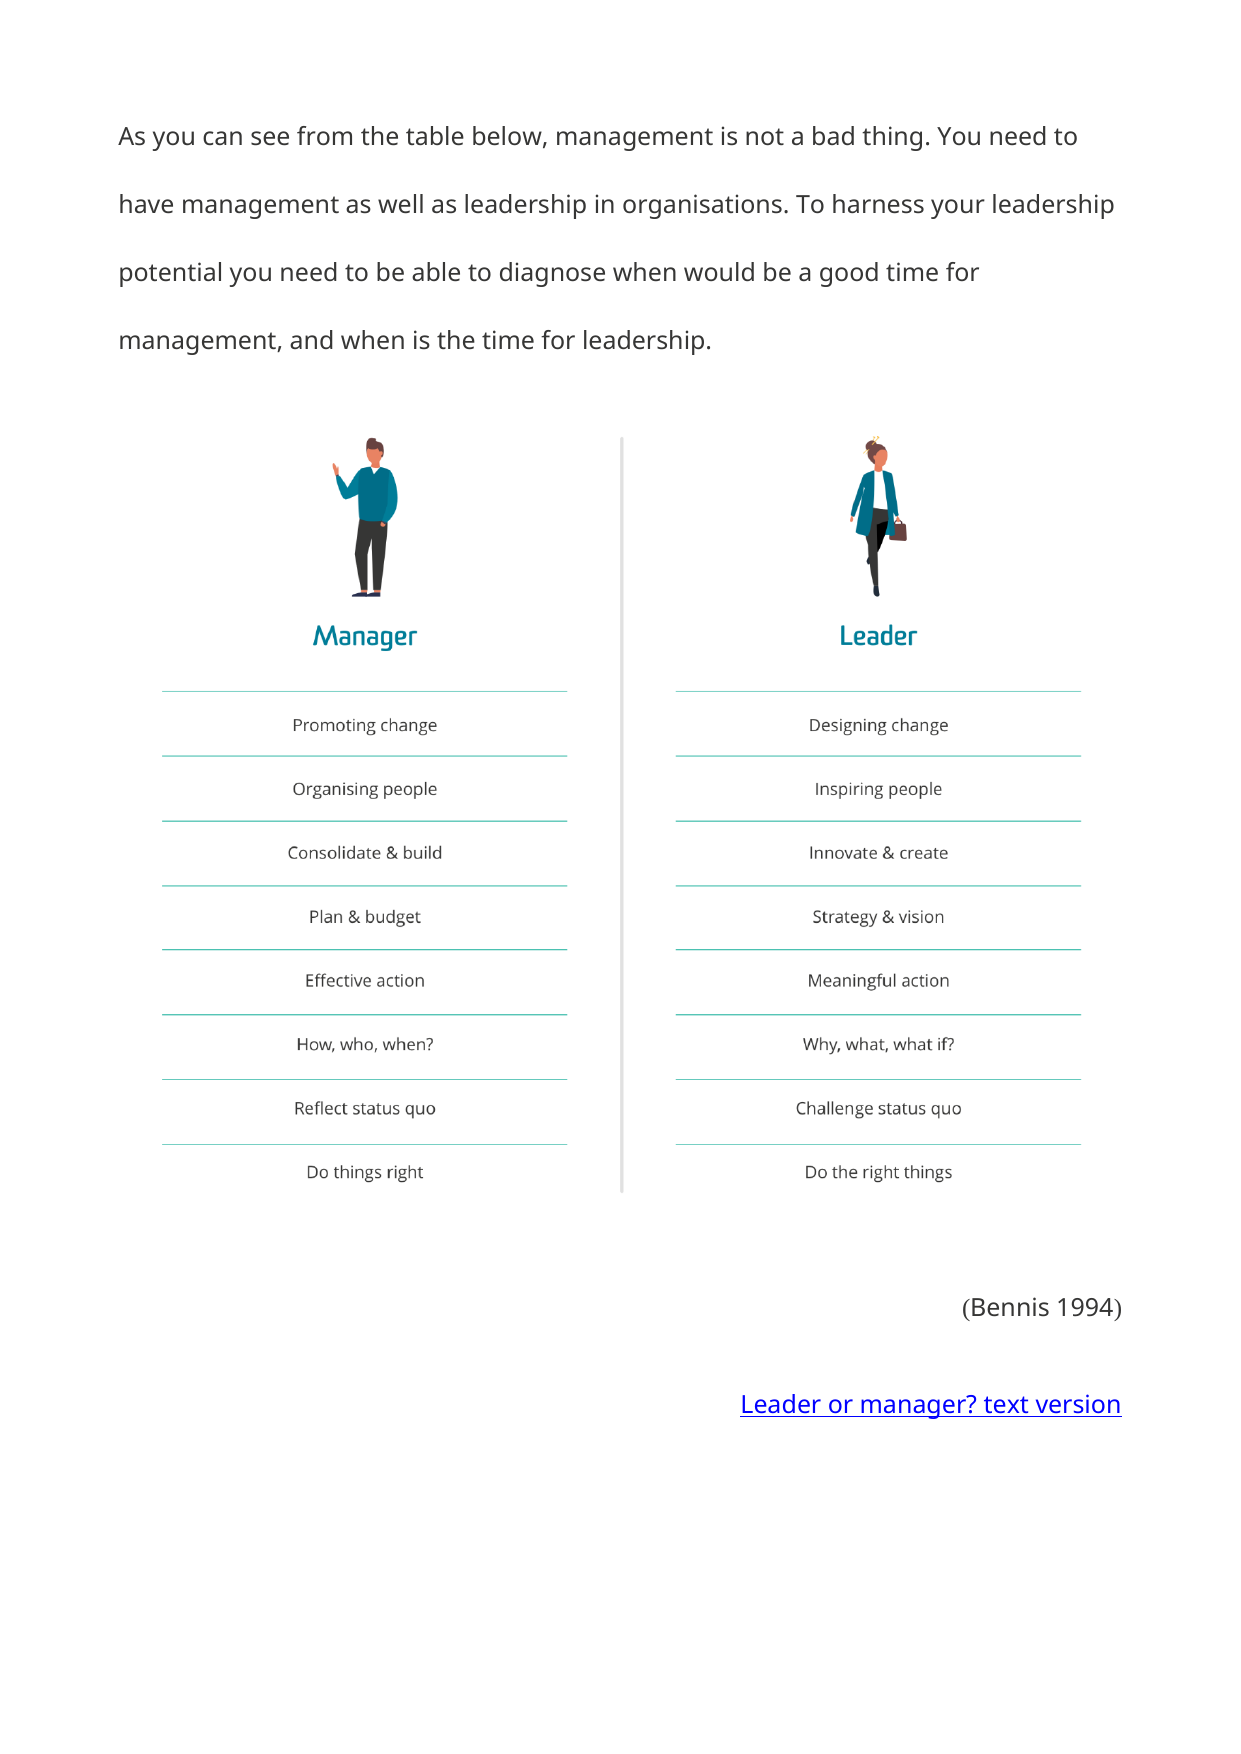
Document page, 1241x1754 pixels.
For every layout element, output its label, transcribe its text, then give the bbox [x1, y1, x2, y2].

picture [118, 419, 1123, 1232]
text As you can see from the table below, management is not a bad thing. You need to have management as well as leadership in organisations. To harness your leadership potential you need to be able to diagnose when would be a good time for management, and when is the time for leadership. [118, 118, 1122, 357]
text Leader or manager? text version [118, 1387, 1122, 1421]
text (Bennis 1994) [118, 1289, 1122, 1323]
